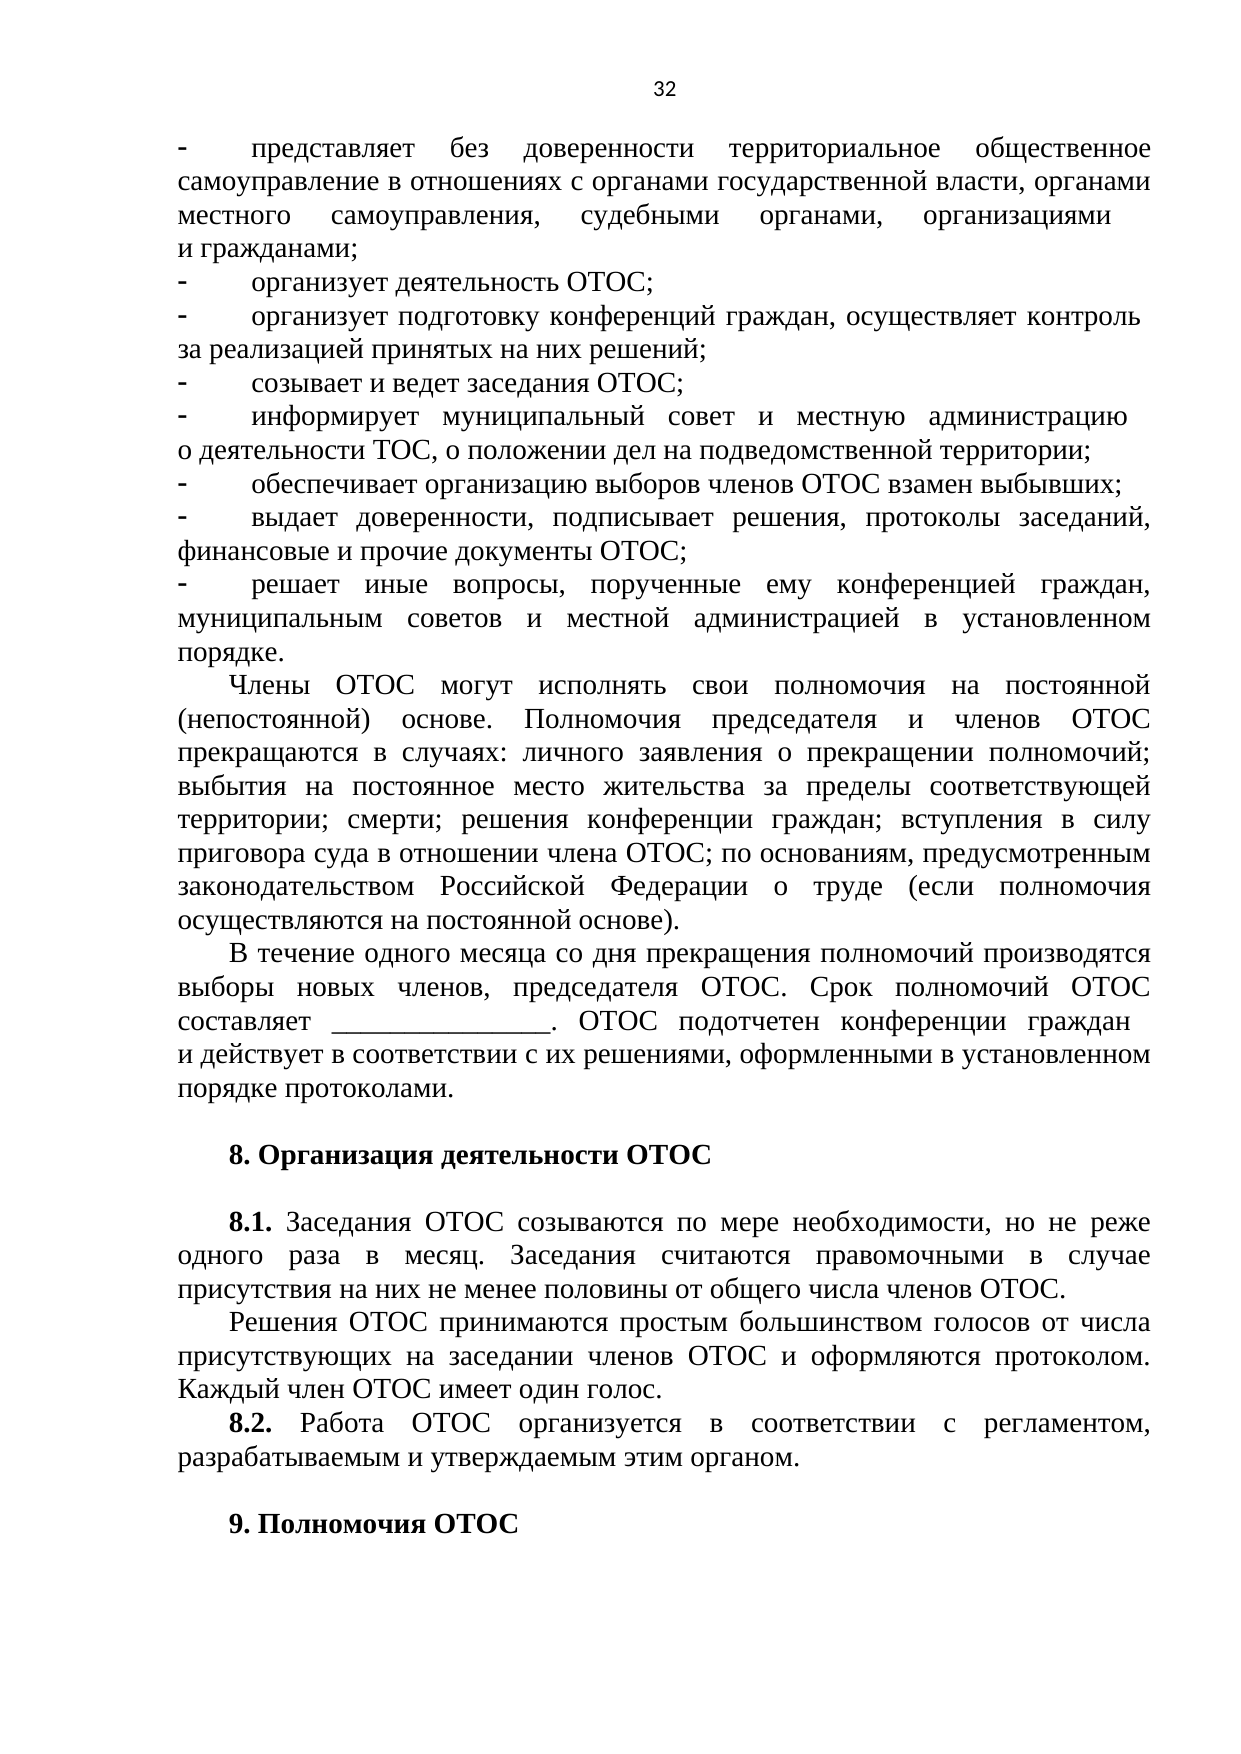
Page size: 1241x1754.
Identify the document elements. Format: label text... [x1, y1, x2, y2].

text Решения ОТОС принимаются простым большинством голосов от числа присутствующих на заседании членов ОТОС и оформляются протоколом. Каждый член ОТОС имеет один голос. [177, 1304, 1152, 1405]
text 9. Полномочия ОТОС [177, 1506, 1152, 1539]
text 8.2. Работа ОТОС организуется в соответствии с регламентом, разрабатываемым и утверждаемым этим органом. [177, 1405, 1152, 1472]
text Члены ОТОС могут исполнять свои полномочия на постоянной (непостоянной) основе. Полномочия председателя и членов ОТОС прекращаются в случаях: личного заявления о прекращении полномочий; выбытия на постоянное место жительства за пределы соответствующей территории; смерти; решения конференции граждан; вступления в силу приговора суда в отношении члена ОТОС; по основаниям, предусмотренным законодательством Российской Федерации о труде (если полномочия осуществляются на постоянной основе). [177, 667, 1152, 936]
list представляет без доверенности территориальное общественное самоуправление в отношениях с органами государственной власти, органами местного самоуправления, судебными органами, организациями и гражданами; [177, 130, 1152, 264]
list организует подготовку конференций граждан, осуществляет контроль за реализацией принятых на них решений; [177, 298, 1152, 365]
list выдает доверенности, подписывает решения, протоколы заседаний, финансовые и прочие документы ОТОС; [177, 499, 1152, 567]
list организует деятельность ОТОС; [177, 264, 1152, 298]
text В течение одного месяца со дня прекращения полномочий производятся выборы новых членов, председателя ОТОС. Срок полномочий ОТОС составляет _______________. ОТОС подотчетен конференции граждан и действует в соответствии с их решениями, оформленными в установленном порядке протоколами. [177, 936, 1152, 1103]
list информирует муниципальный совет и местную администрацию о деятельности ТОС, о положении дел на подведомственной территории; [177, 398, 1152, 466]
list обеспечивает организацию выборов членов ОТОС взамен выбывших; [177, 466, 1152, 499]
list решает иные вопросы, порученные ему конференцией граждан, муниципальным советов и местной администрацией в установленном порядке. [177, 567, 1152, 667]
list созывает и ведет заседания ОТОС; [177, 365, 1152, 398]
text 8.1. Заседания ОТОС созываются по мере необходимости, но не реже одного раза в месяц. Заседания считаются правомочными в случае присутствия на них не менее половины от общего числа членов ОТОС. [177, 1204, 1152, 1304]
text 8. Организация деятельности ОТОС [177, 1137, 1152, 1170]
